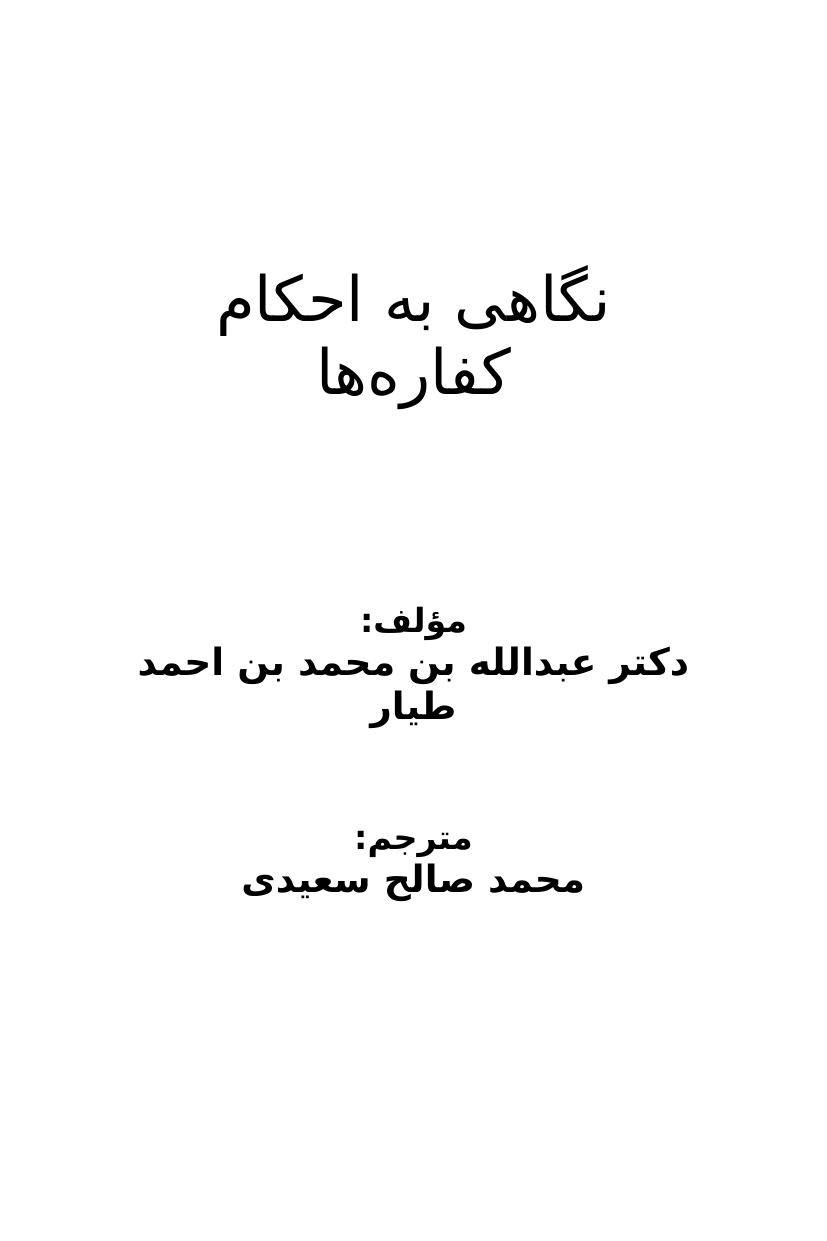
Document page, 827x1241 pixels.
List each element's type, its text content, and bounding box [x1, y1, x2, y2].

text نگاهی به احکام [89, 263, 738, 336]
text مؤلف: [89, 602, 738, 641]
text کفاره‌ها [89, 336, 738, 409]
text مترجم: [89, 819, 738, 858]
text دکتر عبدالله بن محمد بن احمد طیار [89, 641, 738, 728]
text محمد صالح سعیدی [89, 858, 738, 901]
